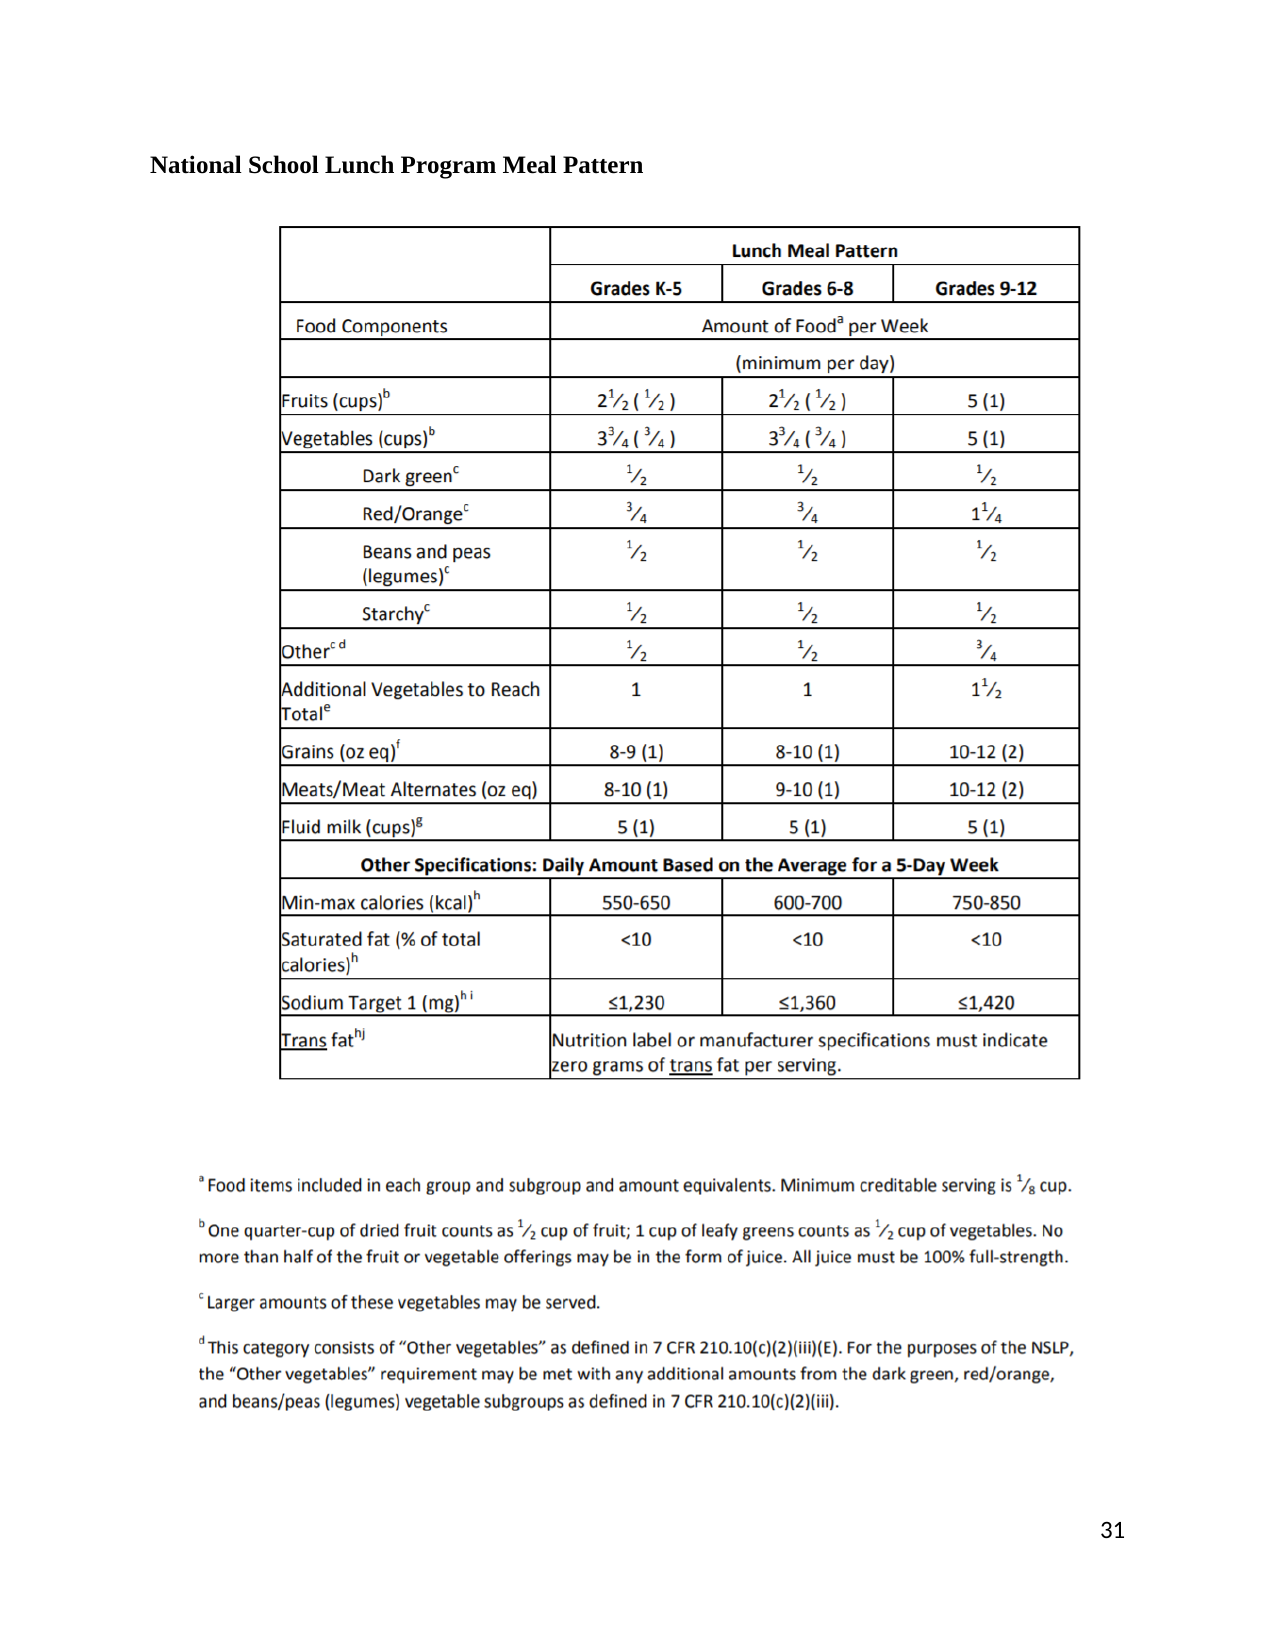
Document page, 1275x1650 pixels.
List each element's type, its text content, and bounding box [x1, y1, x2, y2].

picture [150, 183, 1125, 1427]
text National School Lunch Program Meal Pattern [150, 150, 1125, 179]
